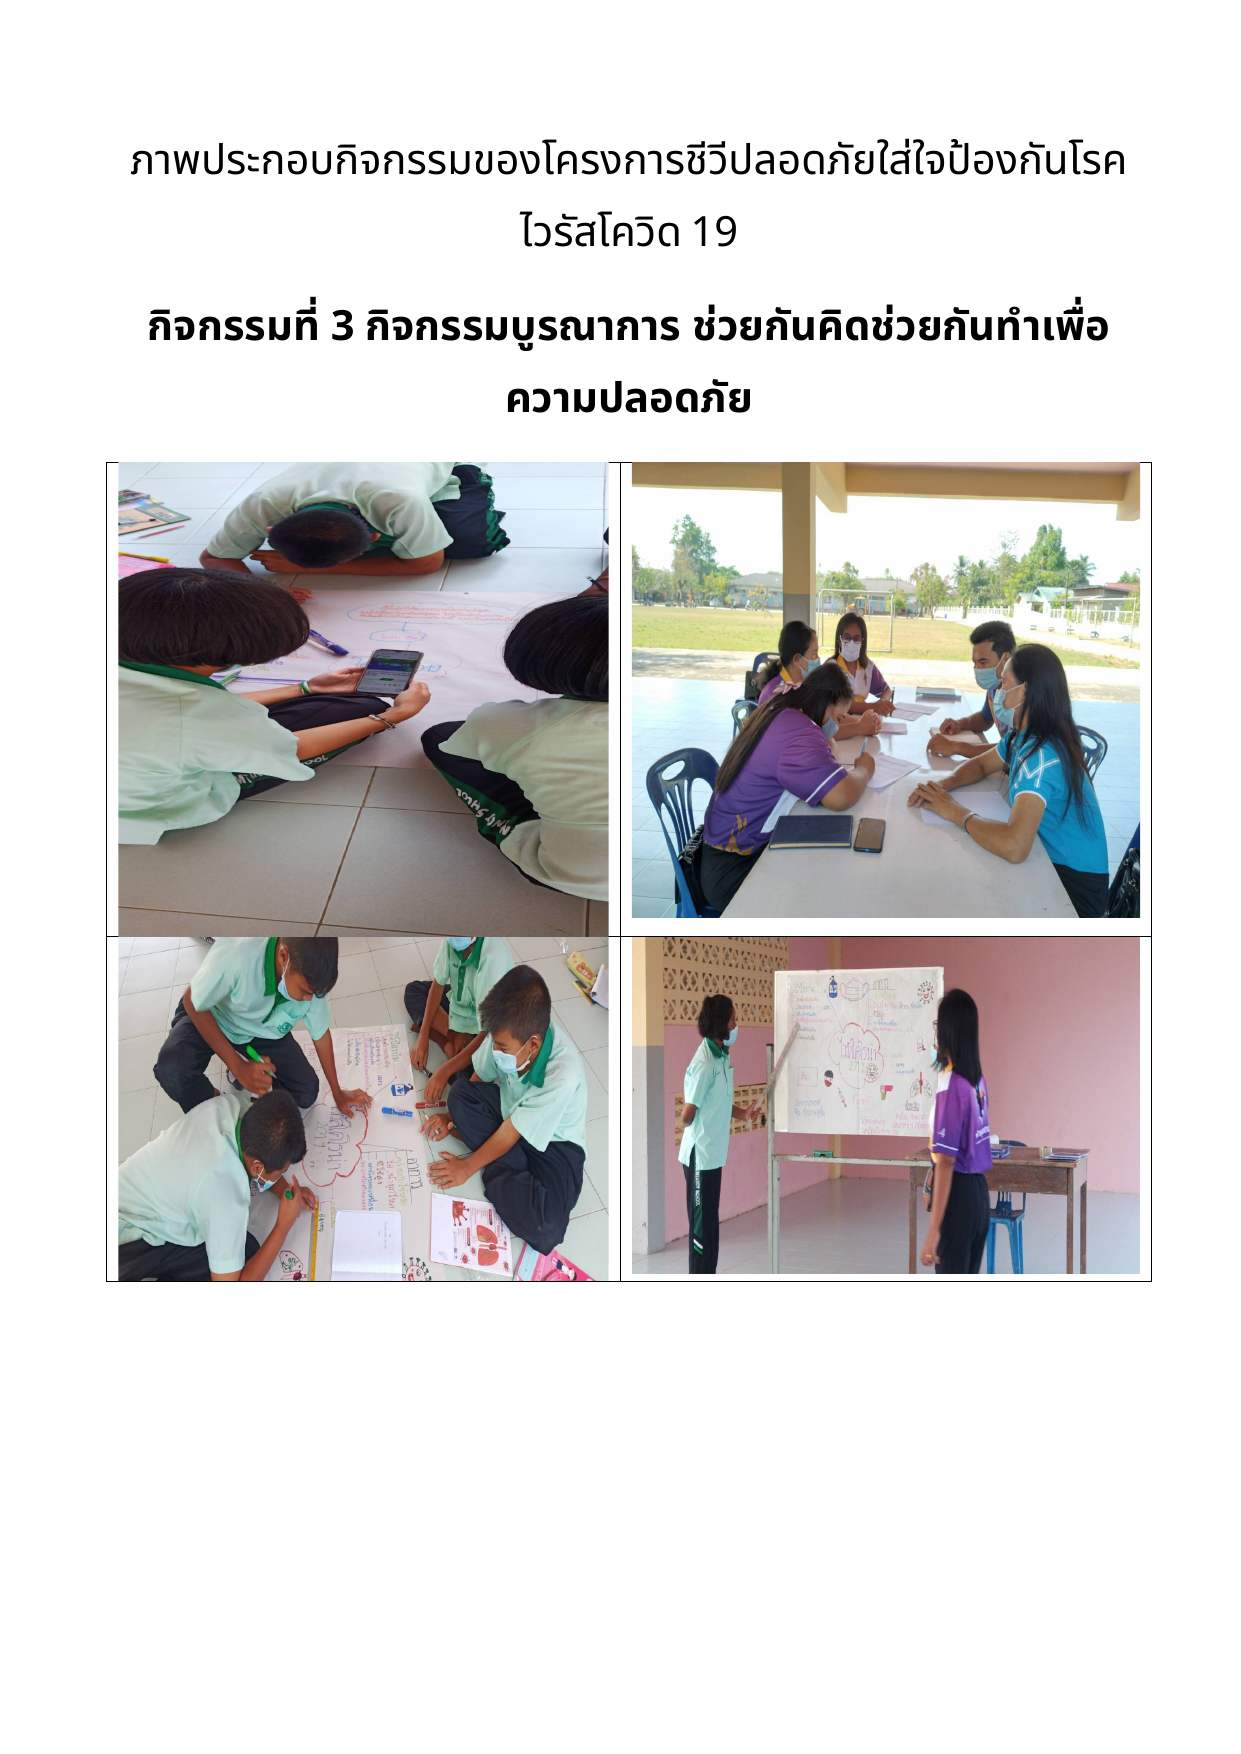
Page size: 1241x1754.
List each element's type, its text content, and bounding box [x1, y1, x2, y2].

text กิจกรรมที่ 3 กิจกรรมบูรณาการ ช่วยกันคิดช่วยกันทำเพื่อความปลอดภัย [118, 296, 1140, 431]
text ภาพประกอบกิจกรรมของโครงการชีวีปลอดภัยใส่ใจป้องกันโรคไวรัสโควิด19 [118, 130, 1140, 266]
picture [118, 462, 609, 1281]
table_cell [107, 937, 118, 1281]
table_header [621, 463, 1151, 936]
picture [632, 937, 1140, 1274]
picture [631, 462, 1141, 918]
table_header [107, 463, 118, 936]
table_header [609, 463, 620, 936]
table_cell [621, 937, 1151, 1281]
table_cell [609, 937, 620, 1281]
